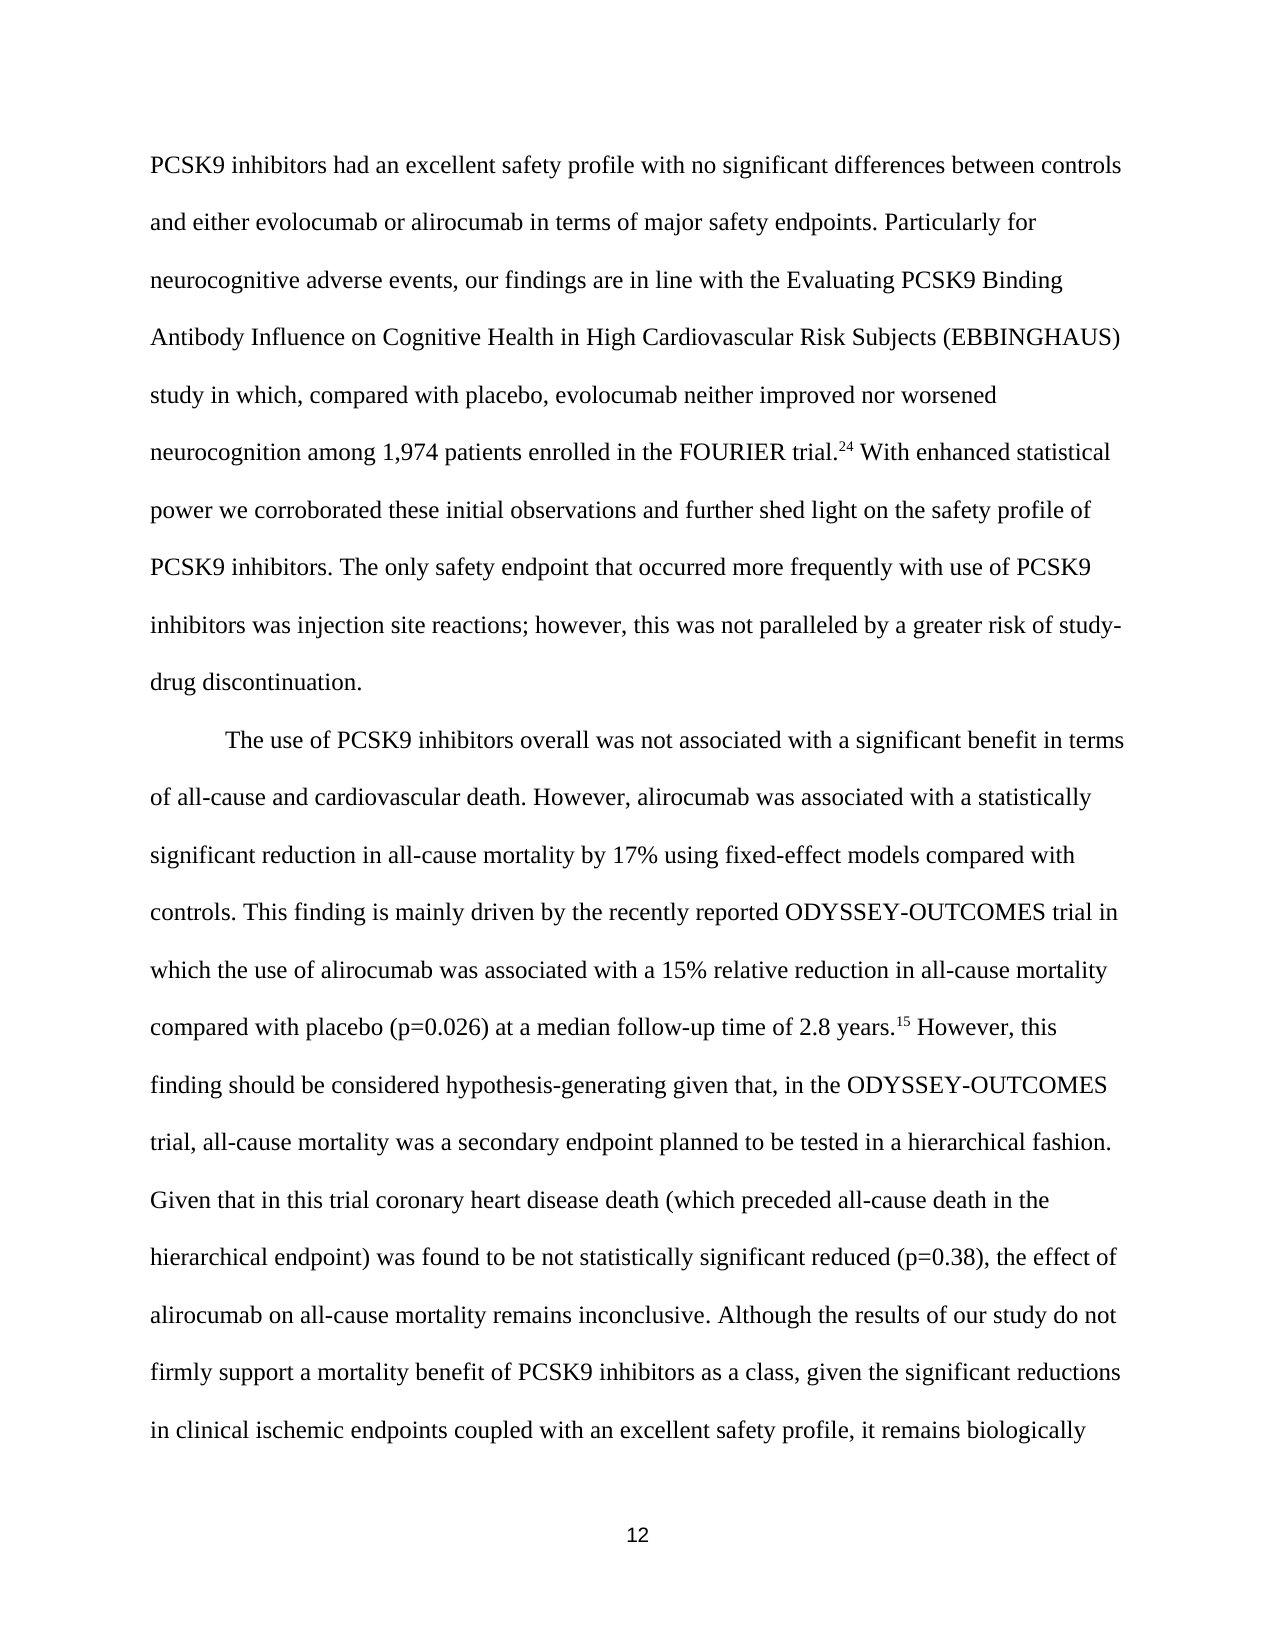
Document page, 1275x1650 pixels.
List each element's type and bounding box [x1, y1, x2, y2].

text [150, 725, 1125, 1444]
text [150, 150, 1125, 696]
